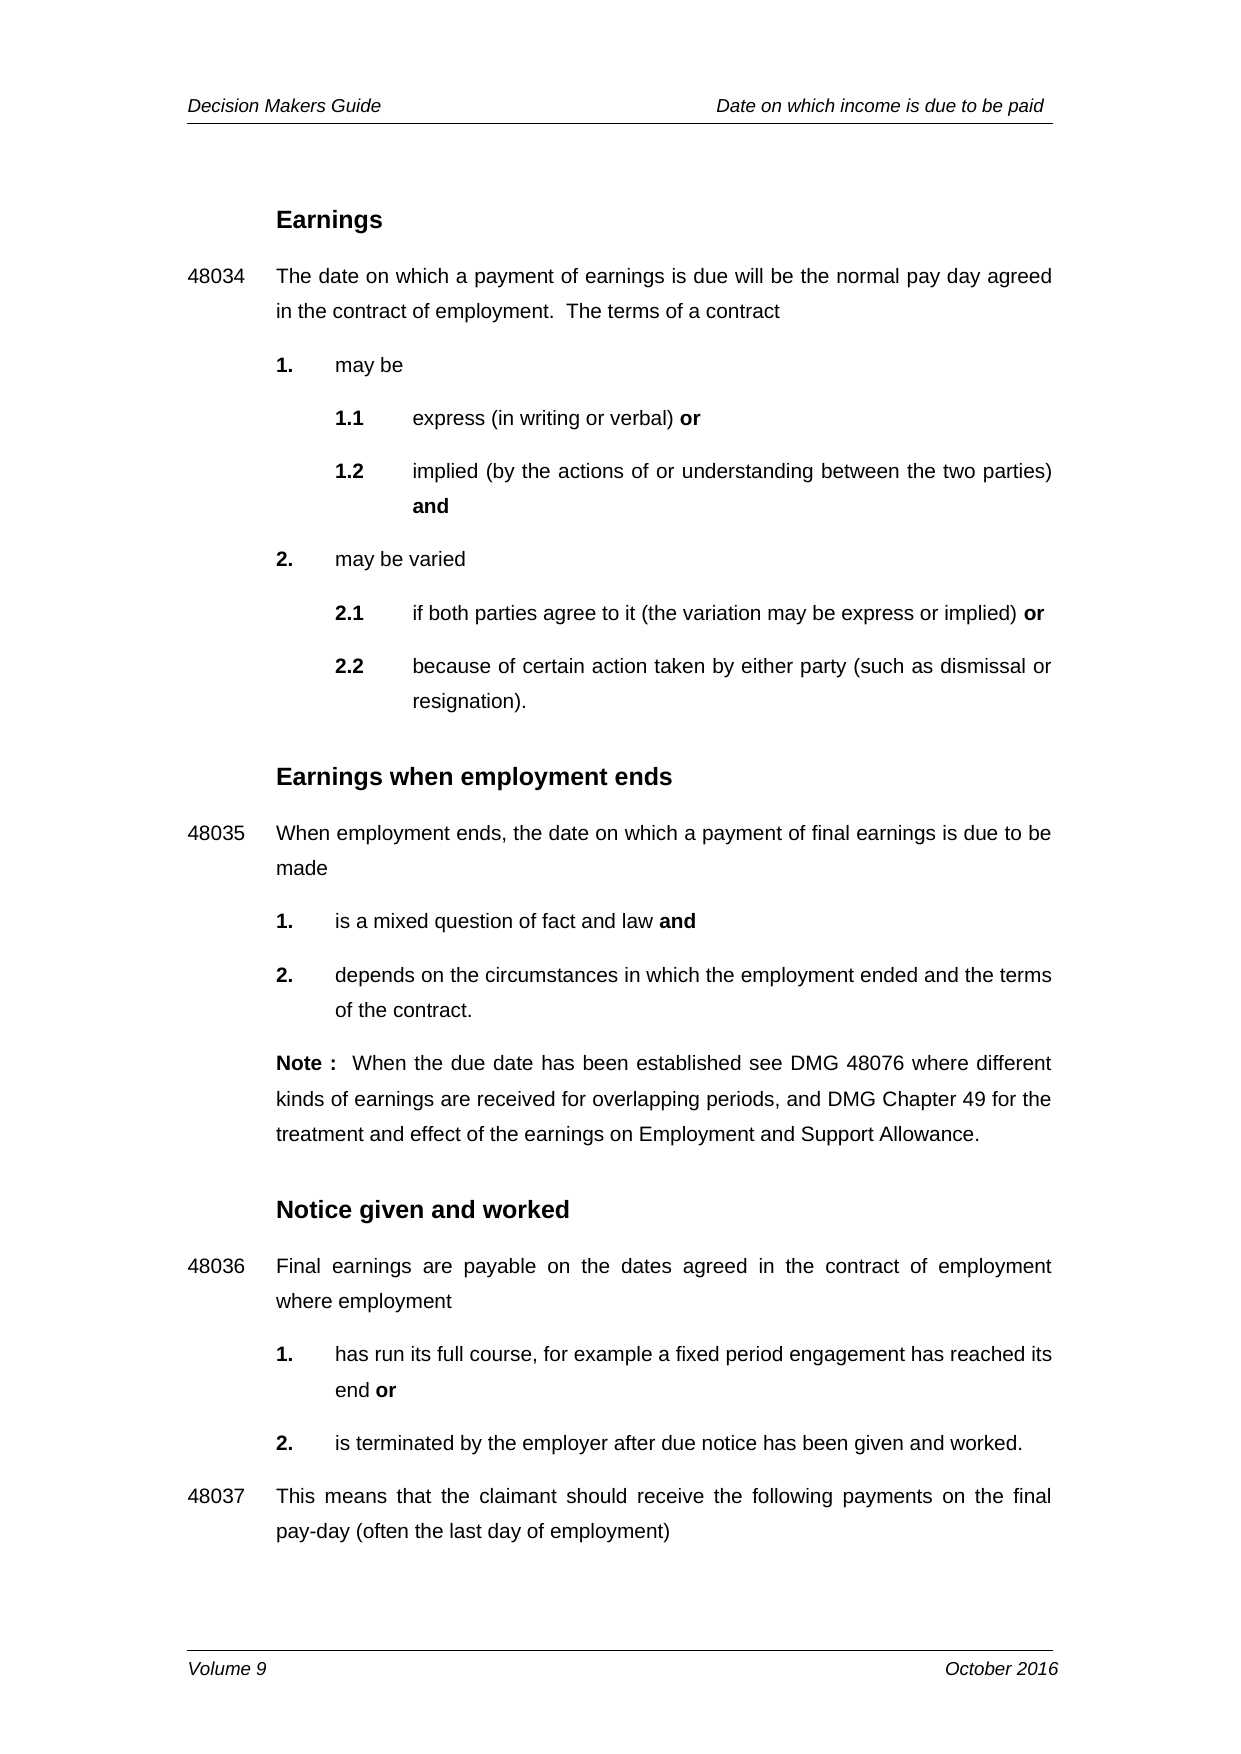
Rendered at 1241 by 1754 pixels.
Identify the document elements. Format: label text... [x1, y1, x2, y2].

text 1. has run its full course, for example a fixed period engagement has reached its end or [187, 1331, 1053, 1402]
text 2. depends on the circumstances in which the employment ended and the terms of the contract. [187, 951, 1053, 1022]
text Notice given and worked [276, 1195, 1053, 1224]
text 1.1 express (in writing or verbal) or [187, 394, 1053, 429]
text 2.1 if both parties agree to it (the variation may be express or implied) or [187, 589, 1053, 624]
text 2. is terminated by the employer after due notice has been given and worked. [187, 1419, 1053, 1455]
text 48036 Final earnings are payable on the dates agreed in the contract of employment where employment [187, 1242, 1053, 1313]
text Earnings [276, 205, 1053, 234]
text 48037 This means that the claimant should receive the following payments on the final pay-day (often the last day of employment) [187, 1472, 1053, 1543]
text 48035 When employment ends, the date on which a payment of final earnings is due to be made [187, 809, 1053, 880]
text 48034 The date on which a payment of earnings is due will be the normal pay day agreed in the contract of employment. The terms of a contract [187, 252, 1053, 323]
text 1. is a mixed question of fact and law and [187, 898, 1053, 933]
text 1. may be [187, 341, 1053, 376]
text Earnings when employment ends [276, 762, 1053, 791]
text Note : When the due date has been established see DMG 48076 where different kinds of earnings are received for overlapping periods, and DMG Chapter 49 for the treatment and effect of the earnings on Employment and Support Allowance. [187, 1039, 1053, 1146]
text 2. may be varied [187, 536, 1053, 571]
text 2.2 because of certain action taken by either party (such as dismissal or resignation). [187, 642, 1053, 713]
text 1.2 implied (by the actions of or understanding between the two parties) and [187, 447, 1053, 518]
